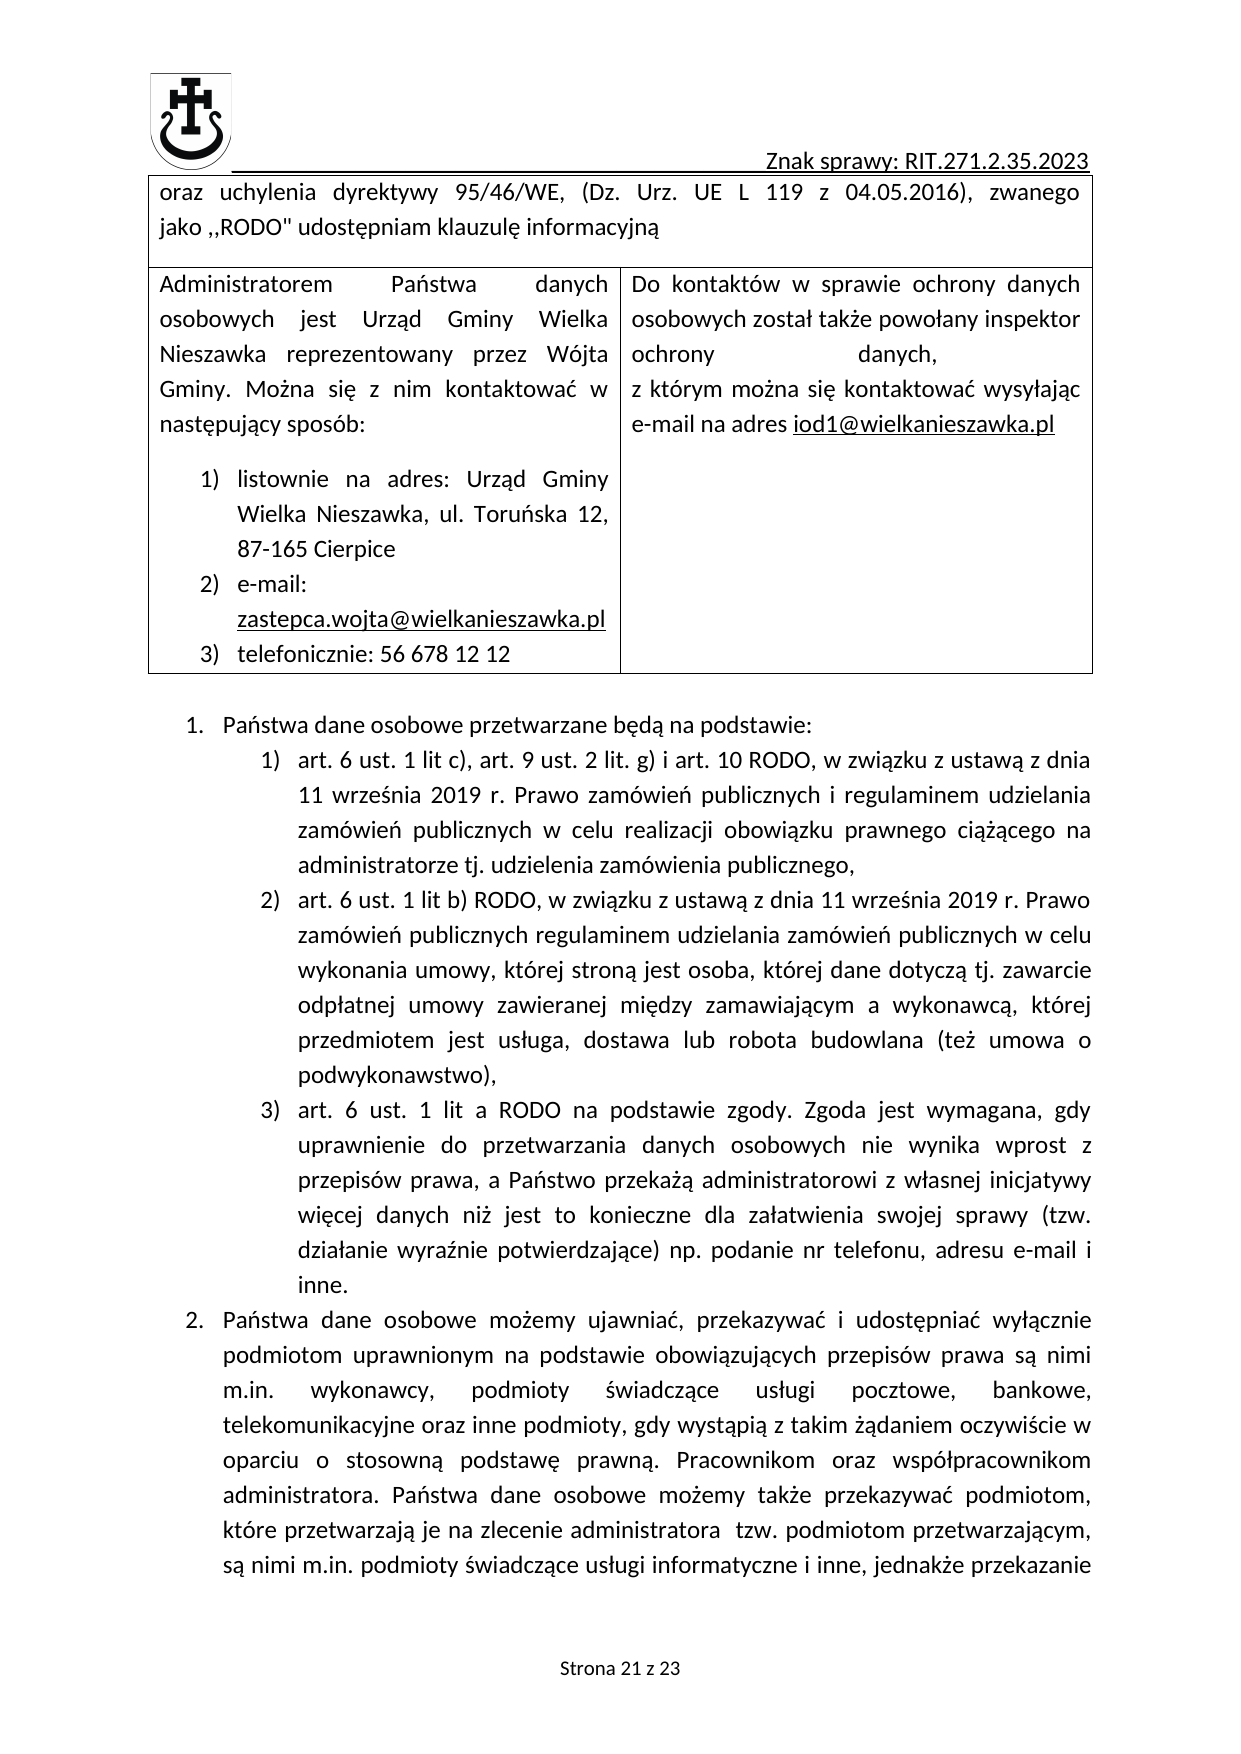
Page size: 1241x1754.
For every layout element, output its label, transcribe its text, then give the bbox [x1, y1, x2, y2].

list art. 6 ust. 1 lit a RODO na podstawie zgody. Zgoda jest wymagana, gdy uprawnienie do przetwarzania danych osobowych nie wynika wprost z przepisów prawa, a Państwo przekażą administratorowi z własnej inicjatywy więcej danych niż jest to konieczne dla załatwienia swojej sprawy (tzw. działanie wyraźnie potwierdzające) np. podanie nr telefonu, adresu e-mail i inne. [260, 1094, 1093, 1299]
table_cell Administratorem Państwa danych osobowych jest Urząd Gminy Wielka Nieszawka reprezentowany przez Wójta Gminy. Można się z nim kontaktować w następujący sposób: listownie na adres: Urząd Gminy Wielka Nieszawka, ul. Toruńska 12, 87-165 Cierpice e-mail: zastepca.wojta@wielkanieszawka.pl telefonicznie: 56 678 12 12 [149, 268, 620, 673]
picture [150, 73, 232, 170]
list art. 6 ust. 1 lit b) RODO, w związku z ustawą z dnia 11 września 2019 r. Prawo zamówień publicznych regulaminem udzielania zamówień publicznych w celu wykonania umowy, której stroną jest osoba, której dane dotyczą tj. zawarcie odpłatnej umowy zawieranej między zamawiającym a wykonawcą, której przedmiotem jest usługa, dostawa lub robota budowlana (też umowa o podwykonawstwo), [260, 884, 1093, 1089]
list Państwa dane osobowe przetwarzane będą na podstawie: [185, 709, 1093, 739]
list art. 6 ust. 1 lit c), art. 9 ust. 2 lit. g) i art. 10 RODO, w związku z ustawą z dnia 11 września 2019 r. Prawo zamówień publicznych i regulaminem udzielania zamówień publicznych w celu realizacji obowiązku prawnego ciążącego na administratorze tj. udzielenia zamówienia publicznego, [260, 744, 1093, 879]
table_cell Do kontaktów w sprawie ochrony danych osobowych został także powołany inspektor ochrony danych, z którym można się kontaktować wysyłając e-mail na adres iod1@wielkanieszawka.pl [621, 268, 1092, 673]
